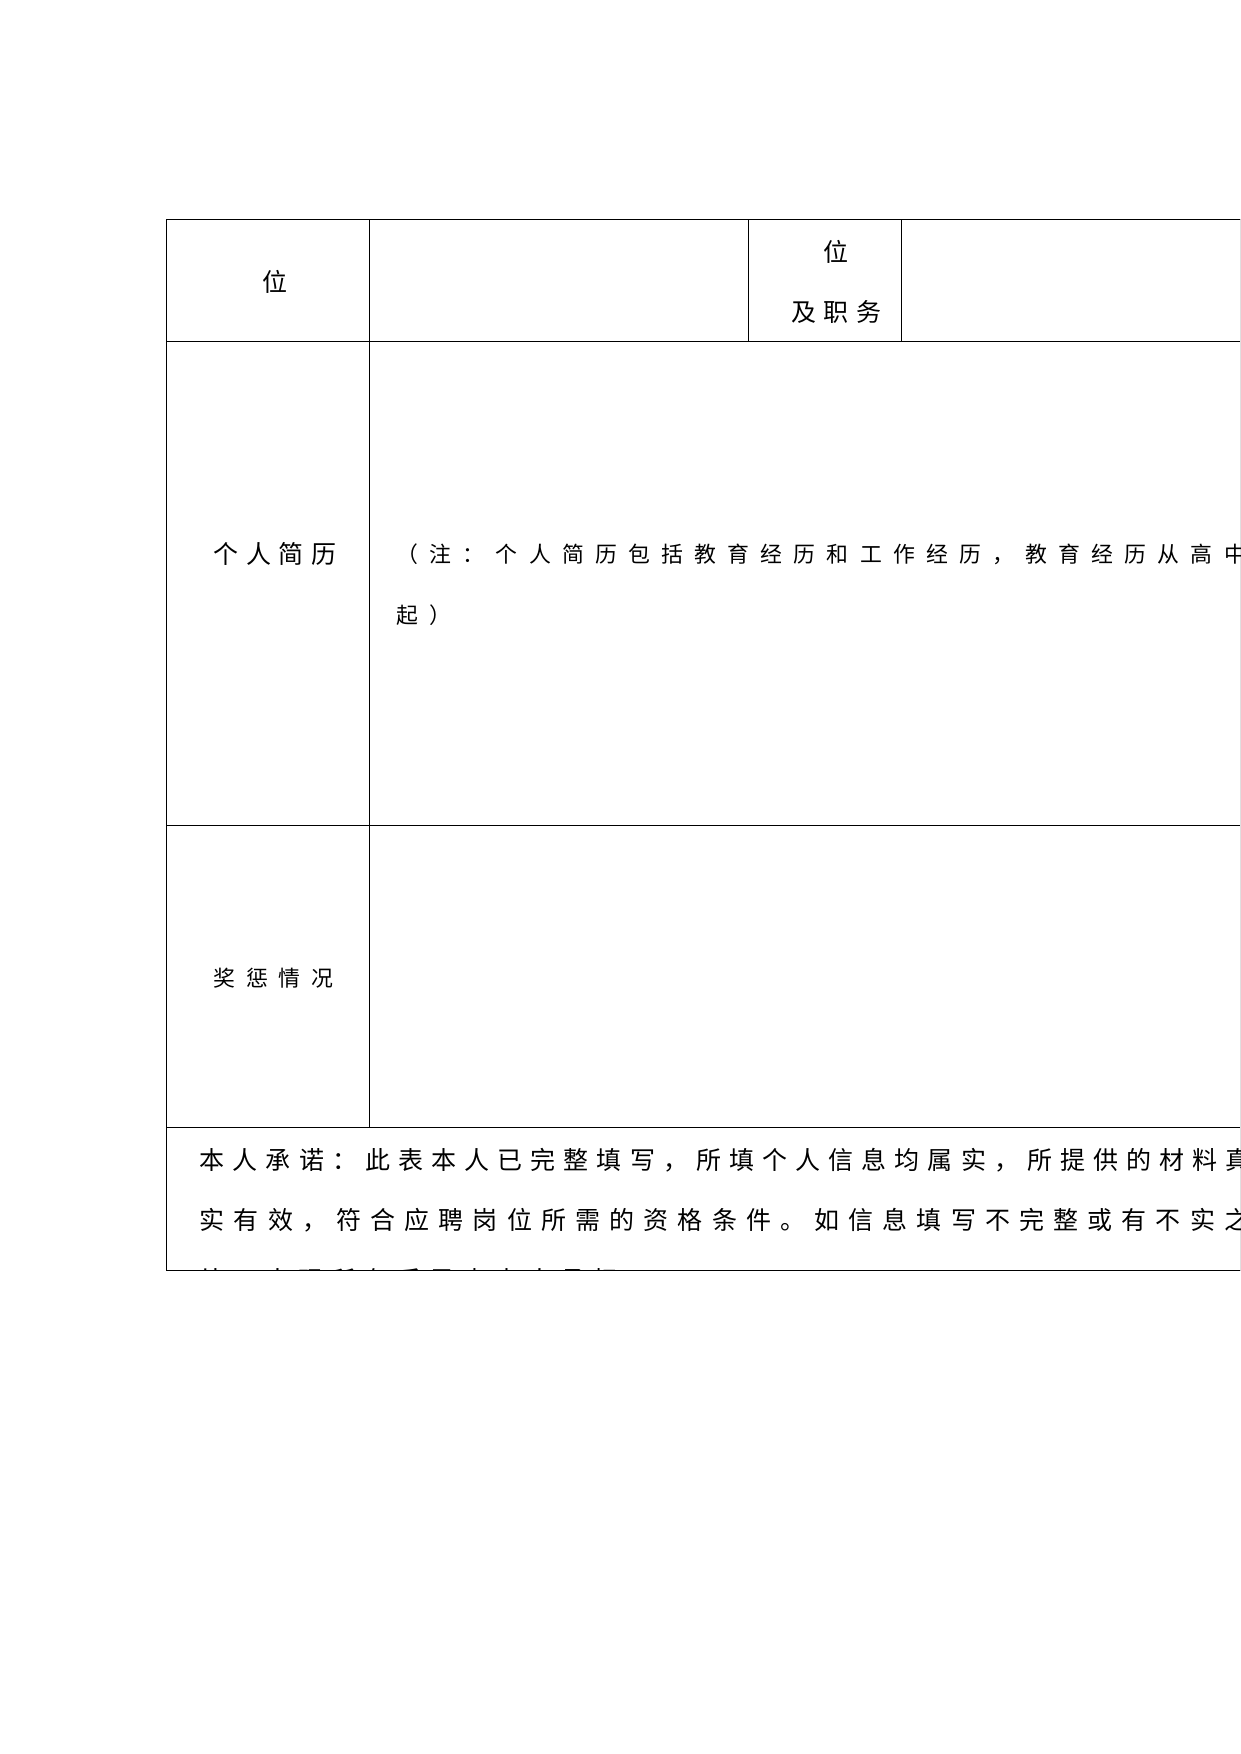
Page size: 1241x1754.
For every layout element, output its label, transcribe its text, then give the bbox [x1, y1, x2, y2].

table_cell 个人简历 [167, 342, 369, 824]
table_cell 本人承诺：此表本人已完整填写，所填个人信息均属实，所提供的材料真实有效，符合应聘岗位所需的资格条件。如信息填写不完整或有不实之处，出现所有后果由本人承担。 承诺人签名: 年 月 日 [167, 1128, 1240, 1270]
table_cell [370, 220, 748, 341]
table_cell 工作岗位 及职务 [749, 220, 901, 341]
table_cell 奖惩情况 [167, 826, 369, 1127]
table_cell [370, 826, 1240, 1127]
table_cell （注：个人简历包括教育经历和工作经历，教育经历从高中起） [370, 342, 1240, 824]
table_cell [902, 220, 1240, 341]
table_cell 现工作单位 [167, 220, 369, 341]
